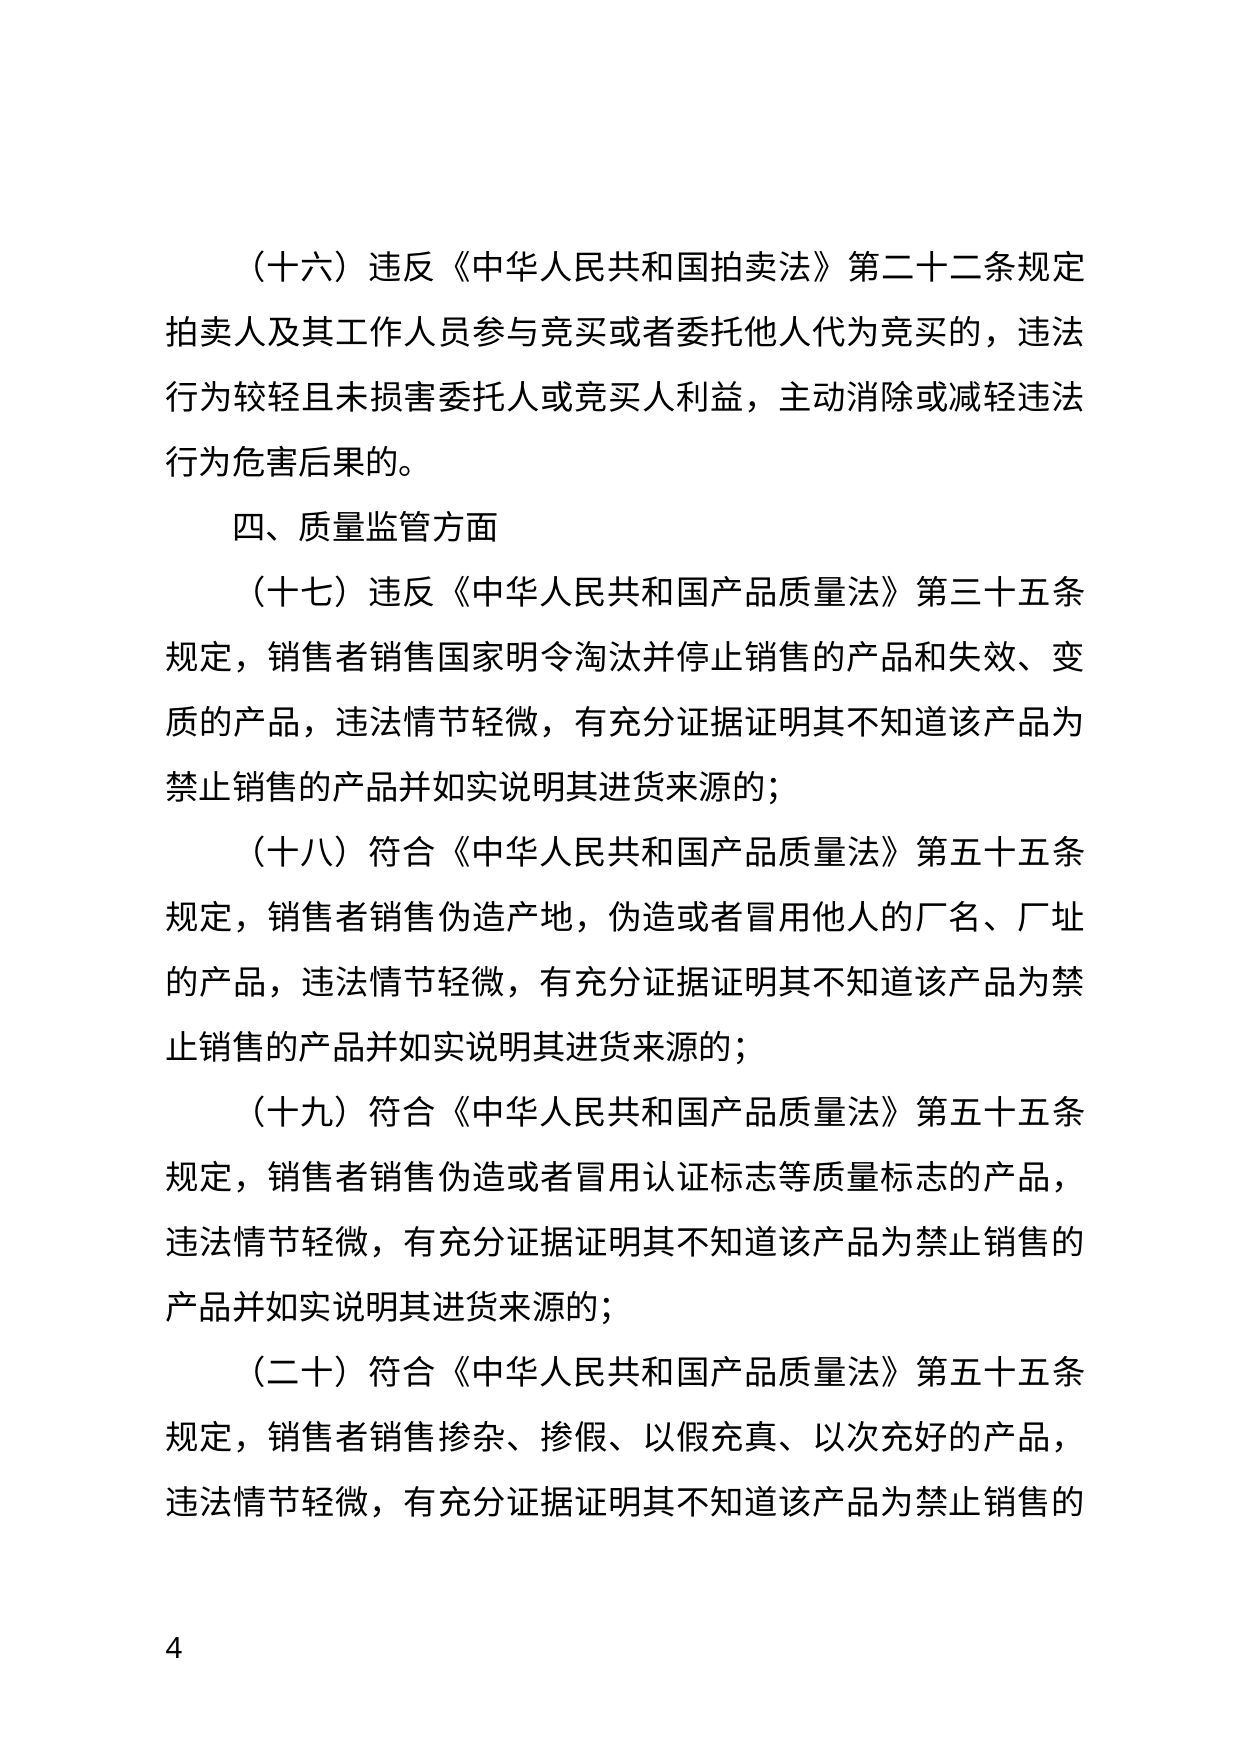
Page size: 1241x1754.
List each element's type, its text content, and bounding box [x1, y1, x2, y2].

text （十九）符合《中华人民共和国产品质量法》第五十五条规定，销售者销售伪造或者冒用认证标志等质量标志的产品，违法情节轻微，有充分证据证明其不知道该产品为禁止销售的产品并如实说明其进货来源的； [165, 1078, 1087, 1338]
text （十七）违反《中华人民共和国产品质量法》第三十五条规定，销售者销售国家明令淘汰并停止销售的产品和失效、变质的产品，违法情节轻微，有充分证据证明其不知道该产品为禁止销售的产品并如实说明其进货来源的； [165, 558, 1087, 818]
text （十六）违反《中华人民共和国拍卖法》第二十二条规定，拍卖人及其工作人员参与竞买或者委托他人代为竞买的，违法行为较轻且未损害委托人或竞买人利益，主动消除或减轻违法行为危害后果的。 [165, 233, 1087, 493]
text 四、质量监管方面 [165, 493, 1087, 558]
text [165, 1338, 1087, 1533]
text （十八）符合《中华人民共和国产品质量法》第五十五条规定，销售者销售伪造产地，伪造或者冒用他人的厂名、厂址的产品，违法情节轻微，有充分证据证明其不知道该产品为禁止销售的产品并如实说明其进货来源的； [165, 818, 1087, 1078]
